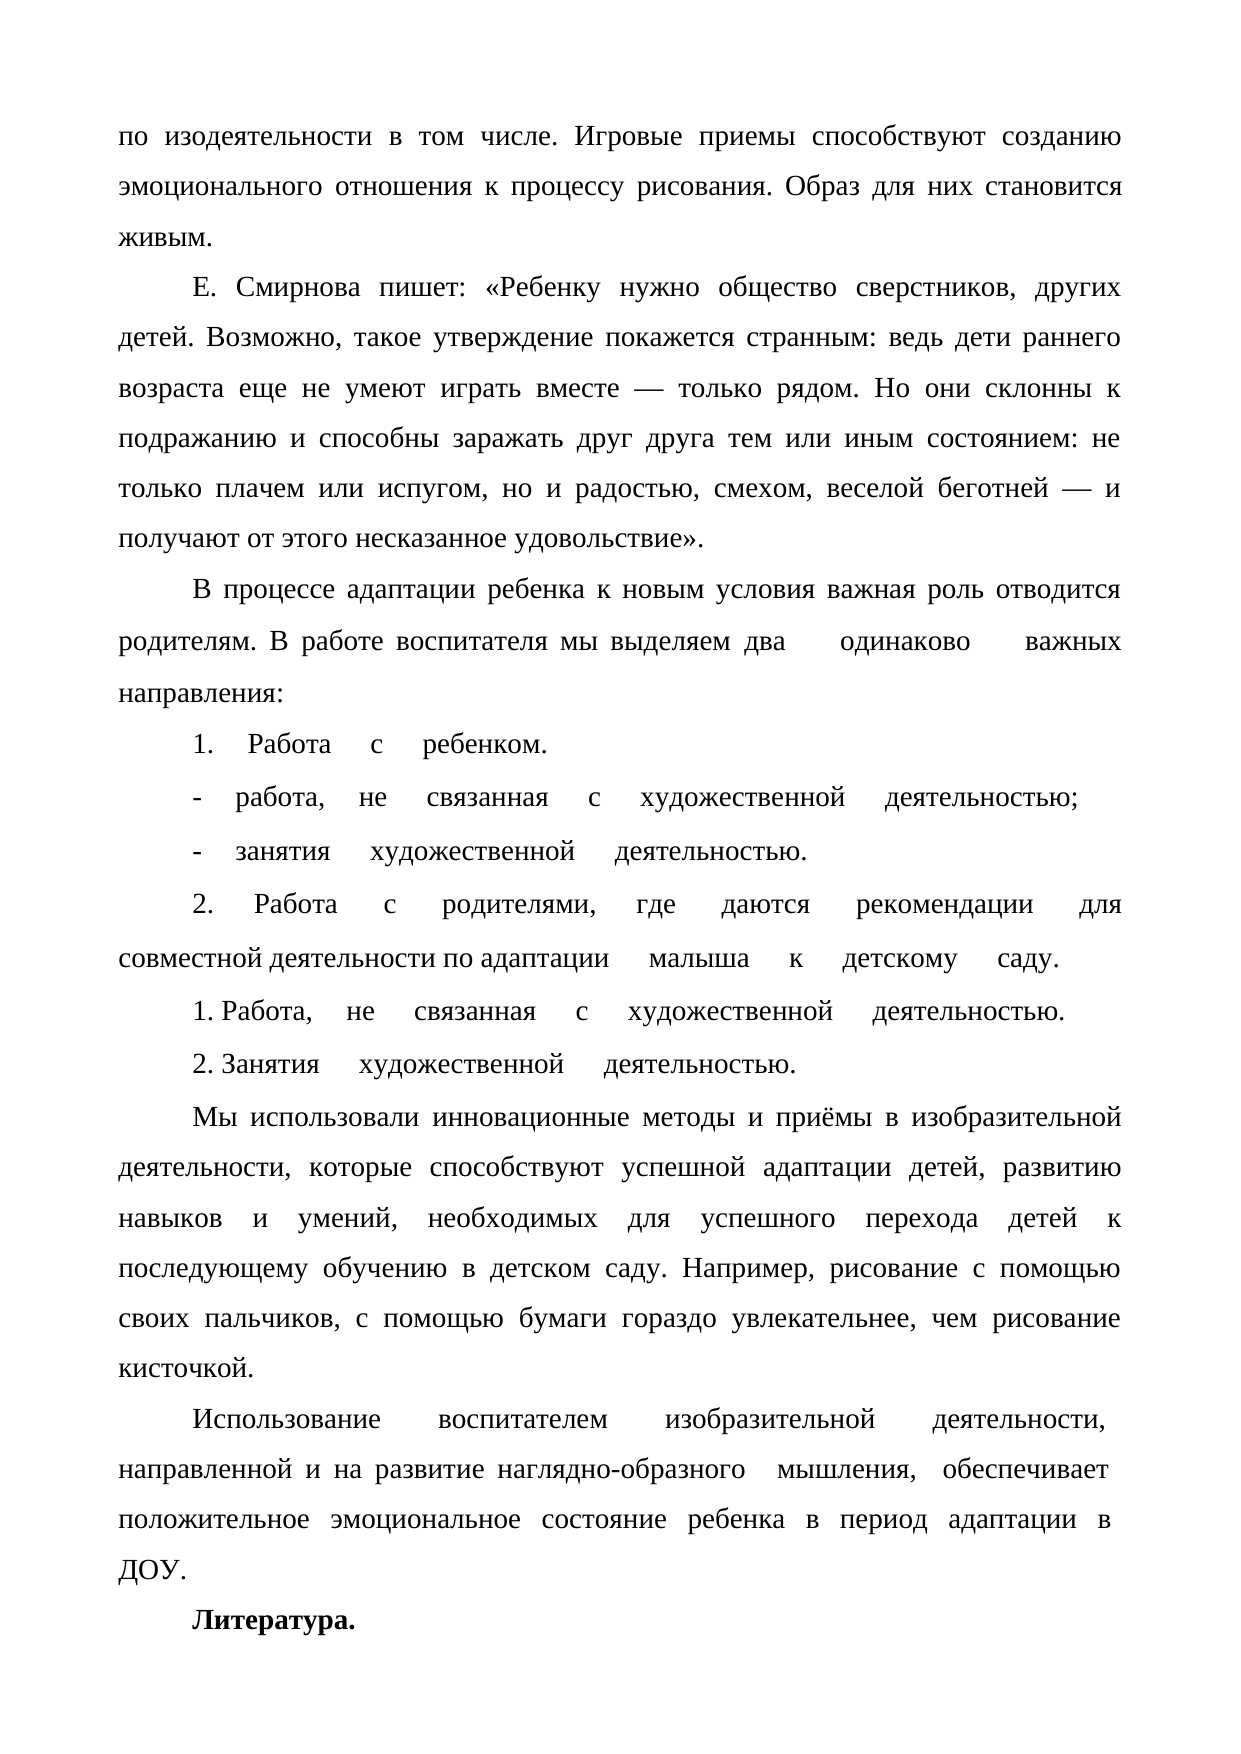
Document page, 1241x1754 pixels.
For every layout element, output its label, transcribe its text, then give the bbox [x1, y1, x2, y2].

text 1. Работа,ᅟ неᅟ связаннаяᅟ сᅟ художественнойᅟ деятельностью.ᅟ [118, 992, 1122, 1028]
text Мы использовали инновационные методы и приёмы в изобразительной деятельности, которые способствуют успешной адаптации детей, развитию навыков и умений, необходимых для успешного перехода детей к последующему обучению в детском саду. Например, рисование с помощью своих пальчиков, с помощью бумаги гораздо увлекательнее, чем рисование кисточкой. [118, 1099, 1122, 1384]
text -ᅟ занятияᅟ художественнойᅟ деятельностью.ᅟ [118, 832, 1122, 867]
text Использованиеᅟ воспитателемᅟ изобразительнойᅟ деятельности,ᅟ направленной и на развитие наглядно-образногоᅟ мышления,ᅟ обеспечиваетᅟ положительноеᅟ эмоциональноеᅟ состояниеᅟ ребенкаᅟ вᅟ периодᅟ адаптацииᅟ вᅟ ДОУ.ᅟ [118, 1401, 1122, 1585]
text Литература. [118, 1602, 1122, 1636]
text 1.ᅟ Работаᅟсᅟ ребенком. [118, 725, 1122, 761]
text В процессе адаптации ребенка к новым условия важная роль отводится родителям. В работе воспитателя мы выделяем дваᅟ одинаковоᅟ важных направления: [118, 571, 1122, 708]
text Е. Смирнова пишет: «Ребенку нужно общество сверстников, других детей. Возможно, такое утверждение покажется странным: ведь дети раннего возраста еще не умеют играть вместе — только рядом. Но они склонны к подражанию и способны заражать друг друга тем или иным состоянием: не только плачем или испугом, но и радостью, смехом, веселой беготней — и получают от этого несказанное удовольствие». [118, 269, 1122, 554]
text 2. Занятияᅟ художественнойᅟ деятельностью.ᅟ [118, 1046, 1122, 1081]
text -ᅟ работа,ᅟ неᅟ связаннаяᅟ сᅟ художественнойᅟ деятельностью;ᅟ [118, 778, 1122, 814]
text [118, 118, 1122, 252]
text 2.ᅟ Работаᅟ сᅟ родителями,ᅟ гдеᅟ даютсяᅟ рекомендацииᅟ для совместной деятельности по адаптацииᅟ малышаᅟ кᅟ детскомуᅟ саду.ᅟ [118, 885, 1122, 974]
